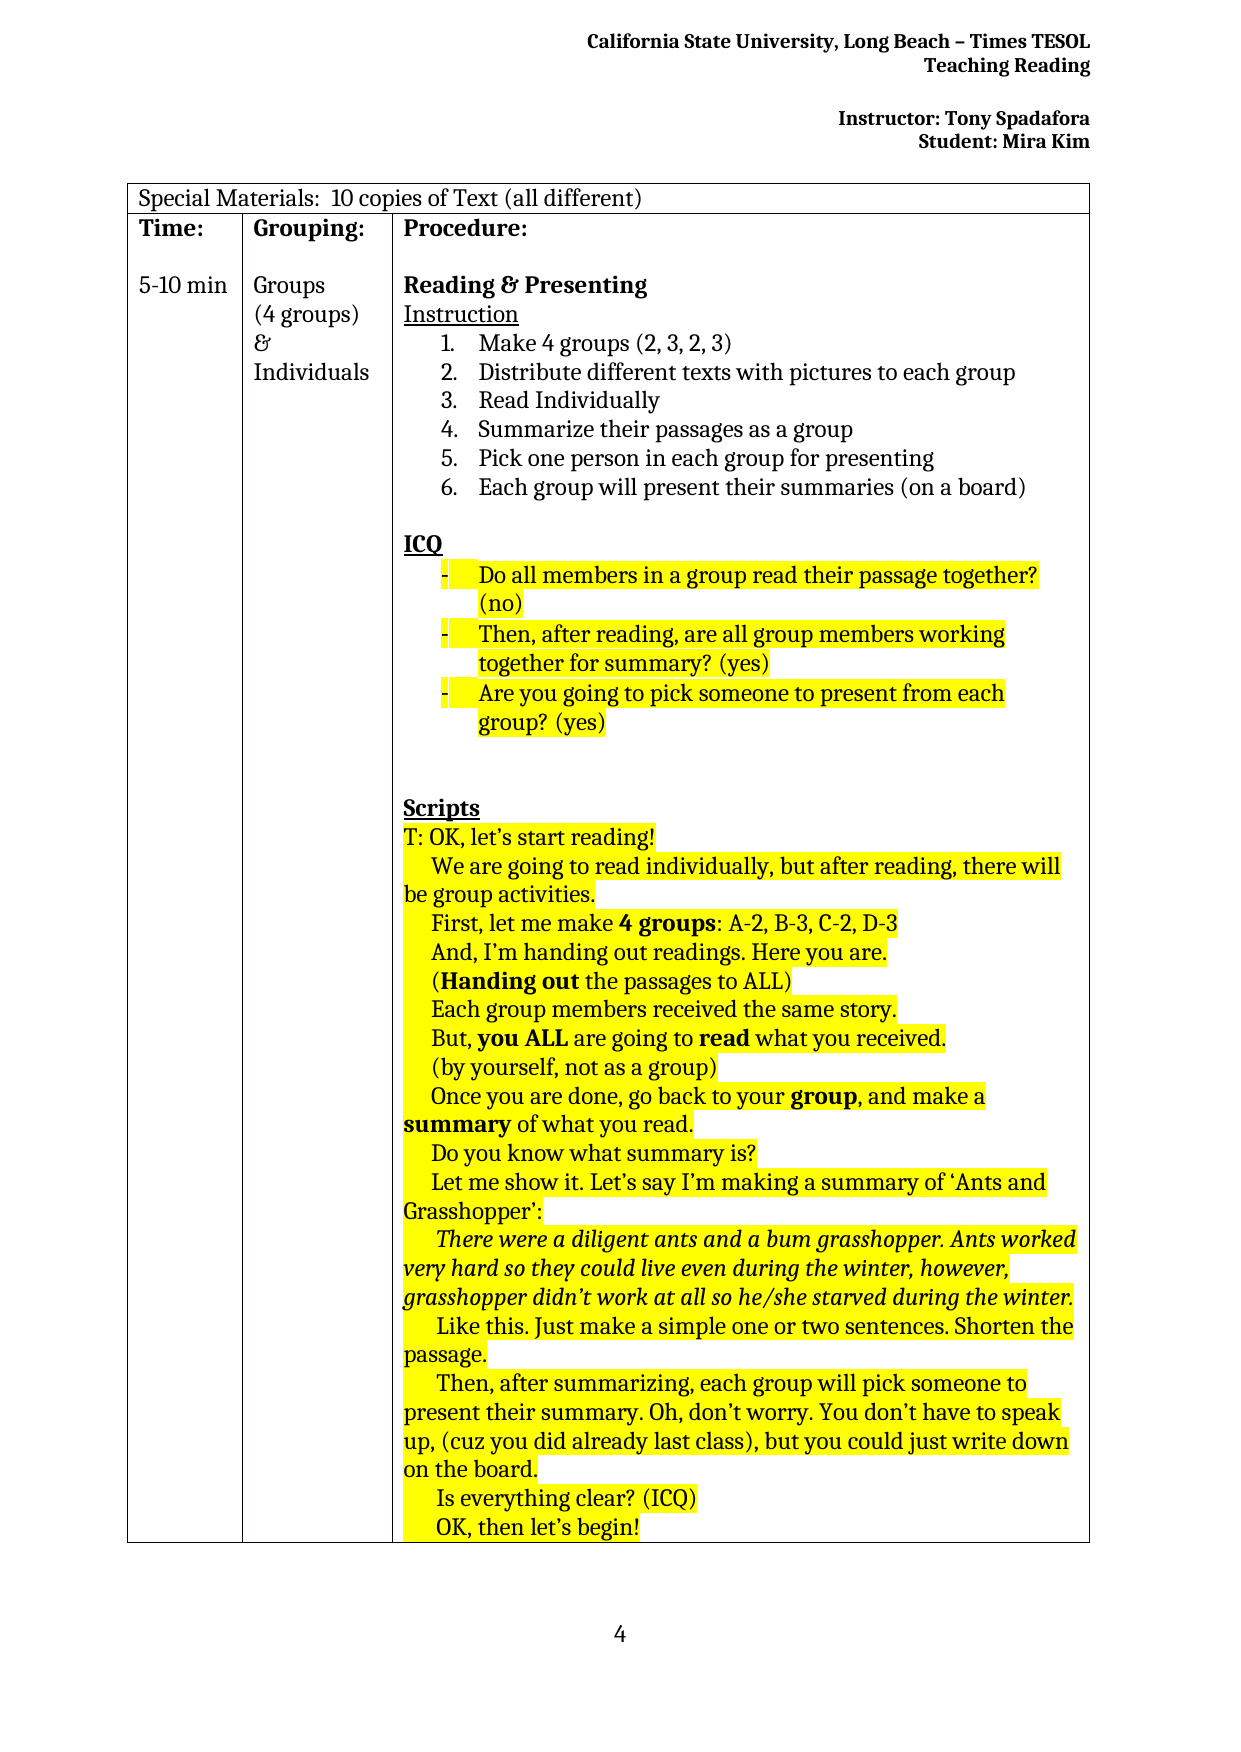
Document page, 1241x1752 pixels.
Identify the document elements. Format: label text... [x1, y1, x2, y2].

table_cell Special Materials: 10 copies of Text (all different) [128, 184, 1089, 213]
table_cell Grouping: Groups (4 groups) & Individuals [243, 214, 392, 1542]
table_cell Procedure: Reading & Presenting Instruction Make 4 groups (2, 3, 2, 3) Distribute different texts with pictures to each group Read Individually Summarize their passages as a group Pick one person in each group for presenting Each group will present their summaries (on a board) ICQ Do all members in a group read their passage together? (no) Then, after reading, are all group members working together for summary? (yes) Are you going to pick someone to present from each group? (yes) Scripts T: OK, let’s start reading! We are going to read individually, but after reading, there will be group activities. First, let me make 4 groups: A-2, B-3, C-2, D-3 And, I’m handing out readings. Here you are. (Handing out the passages to ALL) Each group members received the same story. But, you ALL are going to read what you received. (by yourself, not as a group) Once you are done, go back to your group, and make a summary of what you read. Do you know what summary is? Let me show it. Let’s say I’m making a summary of ‘Ants and Grasshopper’: There were a diligent ants and a bum grasshopper. Ants worked very hard so they could live even during the winter, however, grasshopper didn’t work at all so he/she starved during the winter. Like this. Just make a simple one or two sentences. Shorten the passage. Then, after summarizing, each group will pick someone to present their summary. Oh, don’t worry. You don’t have to speak up, (cuz you did already last class), but you could just write down on the board. Is everything clear? (ICQ) OK, then let’s begin! [393, 214, 1089, 1542]
table_cell Time: 5-10 min [128, 214, 242, 1542]
